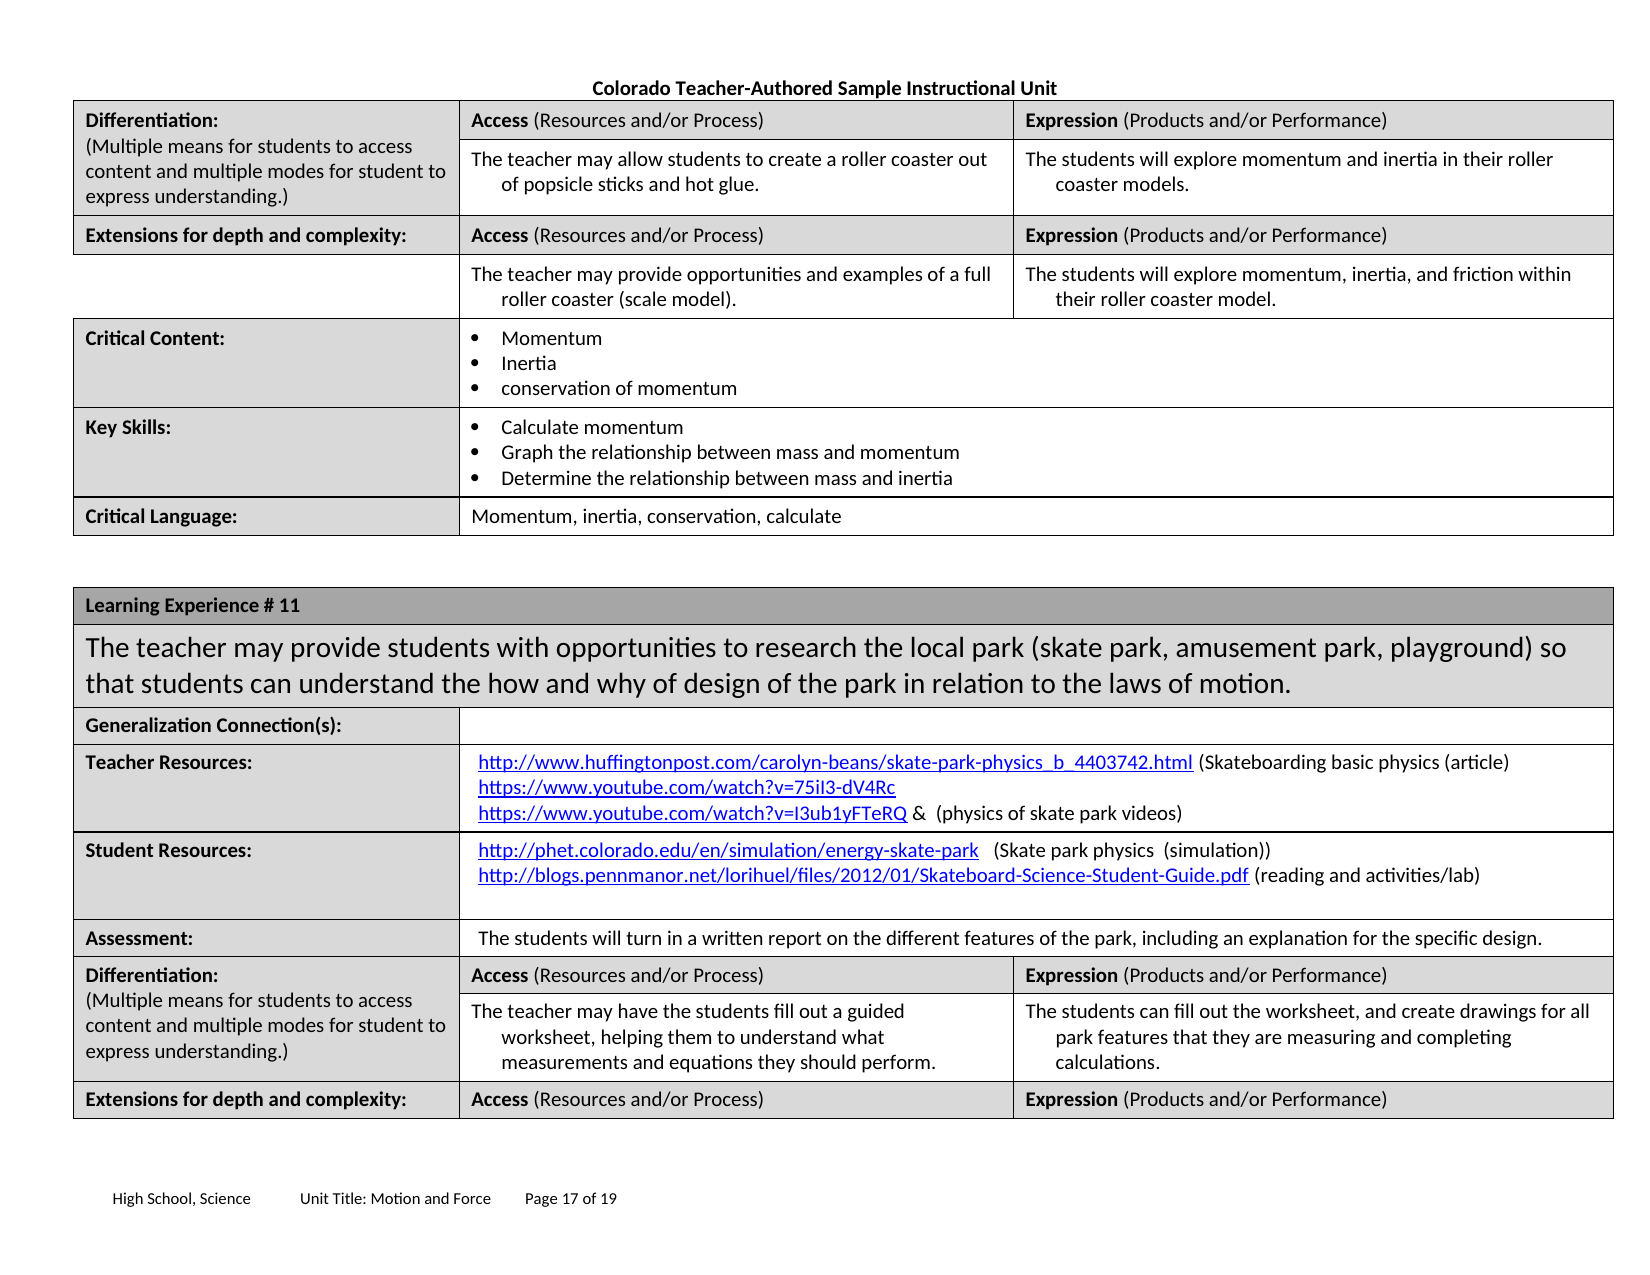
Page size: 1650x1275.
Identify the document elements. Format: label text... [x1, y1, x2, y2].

table_cell Expression (Products and/or Performance) [1014, 216, 1613, 254]
table_cell Differentiation: (Multiple means for students to access content and multiple modes for student to express understanding.) [74, 101, 459, 215]
table_cell Access (Resources and/or Process) [460, 957, 1013, 993]
table_cell Momentum Inertia conservation of momentum [460, 319, 1613, 407]
table_cell Access (Resources and/or Process) [460, 101, 1013, 139]
table_cell Access (Resources and/or Process) [460, 1082, 1013, 1118]
table_cell The students can fill out the worksheet, and create drawings for all park features that they are measuring and completing calculations. [1014, 994, 1613, 1081]
table_cell Expression (Products and/or Performance) [1014, 101, 1613, 139]
table_cell Extensions for depth and complexity: [74, 216, 459, 254]
table_cell http://phet.colorado.edu/en/simulation/energy-skate-park (Skate park physics (simulation)) http://blogs.pennmanor.net/lorihuel/files/2012/01/Skateboard-Science-Student-Guide.pdf (reading and activities/lab) [460, 833, 1613, 919]
table_cell [460, 708, 1613, 744]
table_cell Access (Resources and/or Process) [460, 216, 1013, 254]
table_cell Momentum, inertia, conservation, calculate [460, 498, 1613, 535]
table_cell The students will turn in a written report on the different features of the park, including an explanation for the specific design. [460, 920, 1613, 956]
table_cell Assessment: [74, 920, 459, 956]
table_cell Critical Content: [74, 319, 459, 407]
table_cell Expression (Products and/or Performance) [1014, 957, 1613, 993]
table_cell The teacher may have the students fill out a guided worksheet, helping them to understand what measurements and equations they should perform. [460, 994, 1013, 1081]
table_cell The teacher may provide students with opportunities to research the local park (skate park, amusement park, playground) so that students can understand the how and why of design of the park in relation to the laws of motion. [74, 625, 1613, 707]
table_cell Student Resources: [74, 833, 459, 919]
table_header Learning Experience # 11 [74, 588, 1613, 624]
table_cell The students will explore momentum and inertia in their roller coaster models. [1014, 140, 1613, 215]
table_cell Expression (Products and/or Performance) [1014, 1082, 1613, 1118]
table_cell The teacher may provide opportunities and examples of a full roller coaster (scale model). [460, 255, 1013, 318]
table_cell Calculate momentum Graph the relationship between mass and momentum Determine the relationship between mass and inertia [460, 408, 1613, 496]
table_cell Critical Language: [74, 498, 459, 535]
table_cell Differentiation: (Multiple means for students to access content and multiple modes for student to express understanding.) [74, 957, 459, 1081]
table_cell http://www.huffingtonpost.com/carolyn-beans/skate-park-physics_b_4403742.html (Skateboarding basic physics (article) https://www.youtube.com/watch?v=75iI3-dV4Rc https://www.youtube.com/watch?v=I3ub1yFTeRQ & (physics of skate park videos) [460, 745, 1613, 831]
table_cell Teacher Resources: [74, 745, 459, 831]
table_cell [74, 1082, 459, 1118]
table_cell Key Skills: [74, 408, 459, 496]
table_cell The students will explore momentum, inertia, and friction within their roller coaster model. [1014, 255, 1613, 318]
table_cell Generalization Connection(s): [74, 708, 459, 744]
table_cell The teacher may allow students to create a roller coaster out of popsicle sticks and hot glue. [460, 140, 1013, 215]
